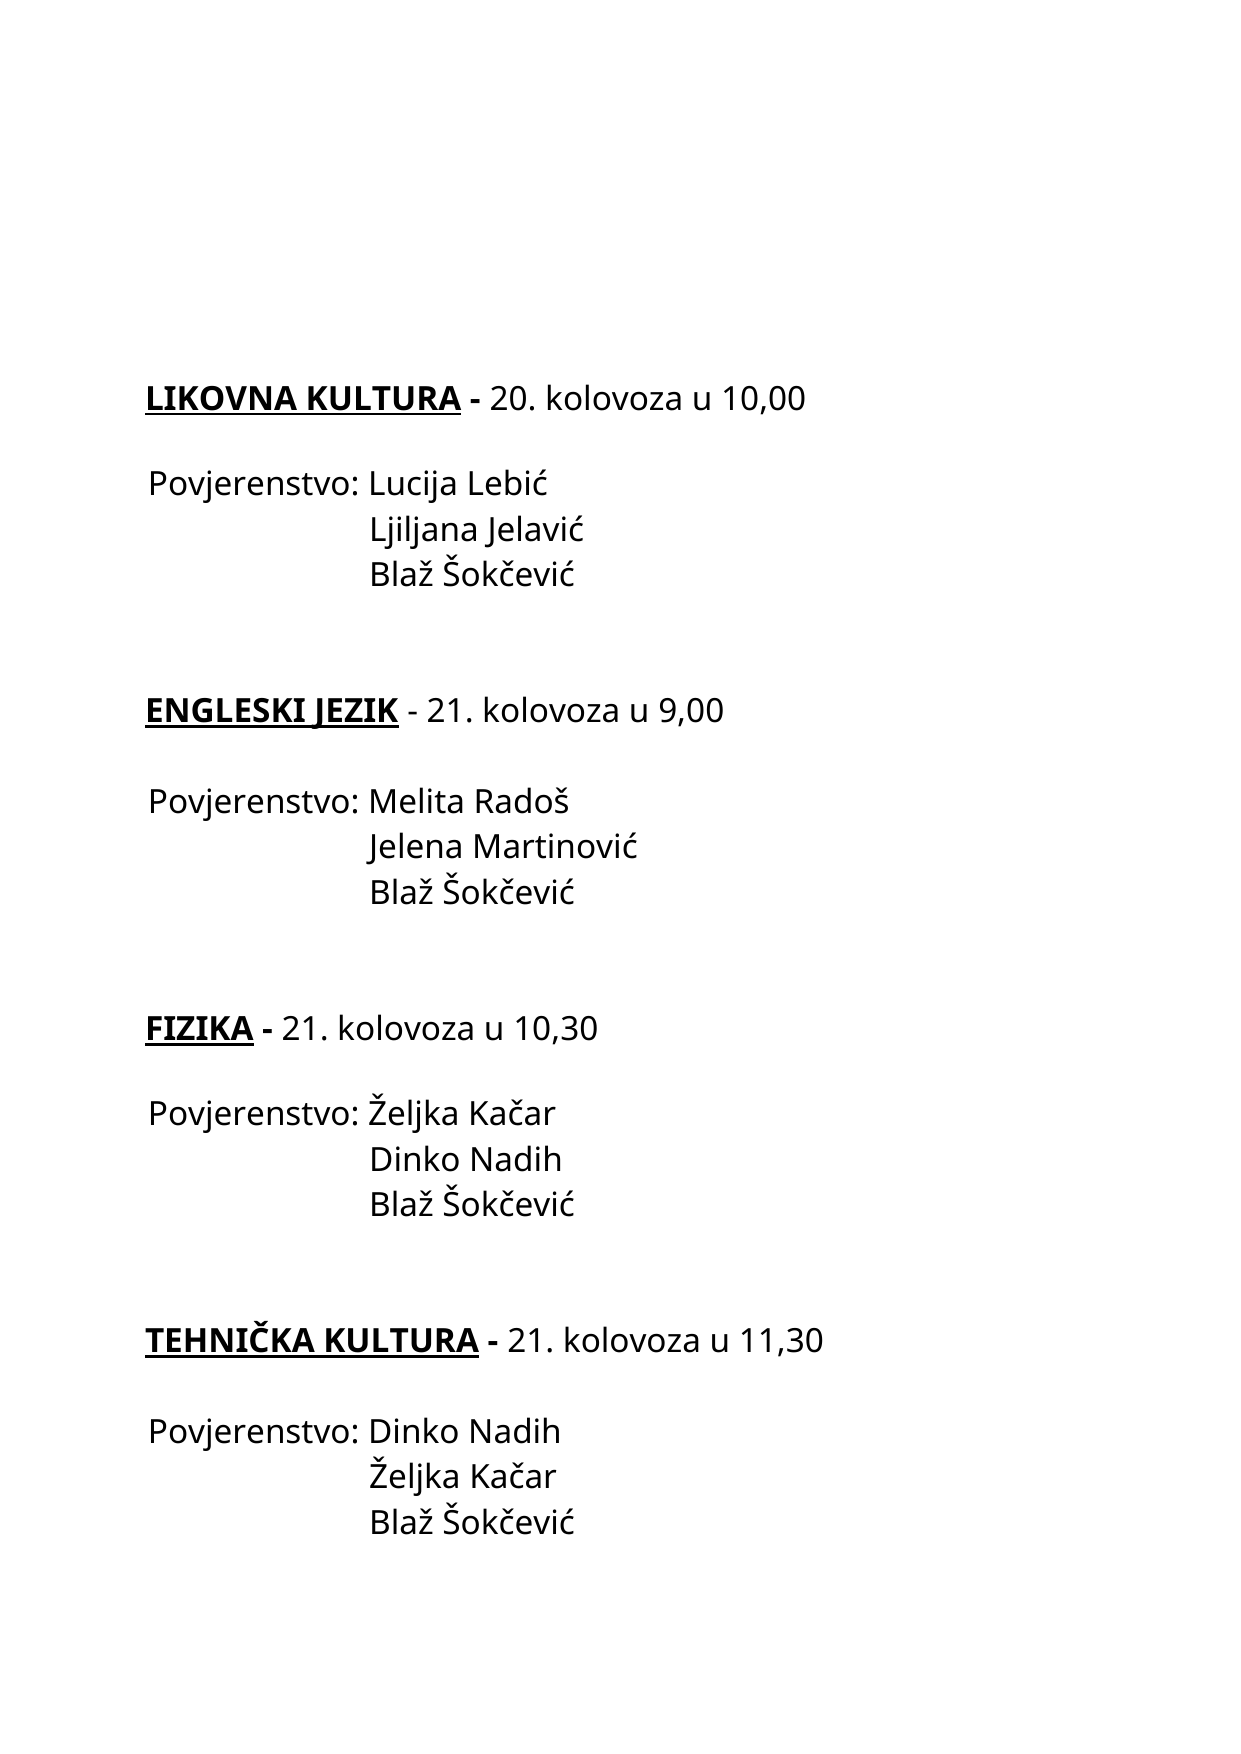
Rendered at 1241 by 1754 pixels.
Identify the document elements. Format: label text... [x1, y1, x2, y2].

text Blaž Šokčević [295, 1181, 1092, 1226]
text LIKOVNA KULTURA - 20. kolovoza u 10,00 [71, 375, 1092, 420]
text Željka Kačar [148, 1453, 1092, 1499]
text Povjerenstvo: Dinko Nadih [148, 1408, 1092, 1453]
text FIZIKA - 21. kolovoza u 10,30 [71, 1005, 1092, 1050]
text Blaž Šokčević [295, 551, 1092, 596]
text Povjerenstvo: Lucija Lebić [148, 460, 1092, 505]
text Povjerenstvo: Željka Kačar [148, 1090, 1092, 1135]
text Blaž Šokčević [295, 869, 1092, 914]
text Dinko Nadih [295, 1135, 1092, 1181]
text Ljiljana Jelavić [295, 505, 1092, 551]
text Povjerenstvo: Melita Radoš [148, 778, 1092, 823]
text ENGLESKI JEZIK - 21. kolovoza u 9,00 [71, 687, 1092, 732]
text Blaž Šokčević [295, 1499, 1092, 1544]
text Jelena Martinović [148, 823, 1092, 869]
text TEHNIČKA KULTURA - 21. kolovoza u 11,30 [71, 1317, 1092, 1362]
